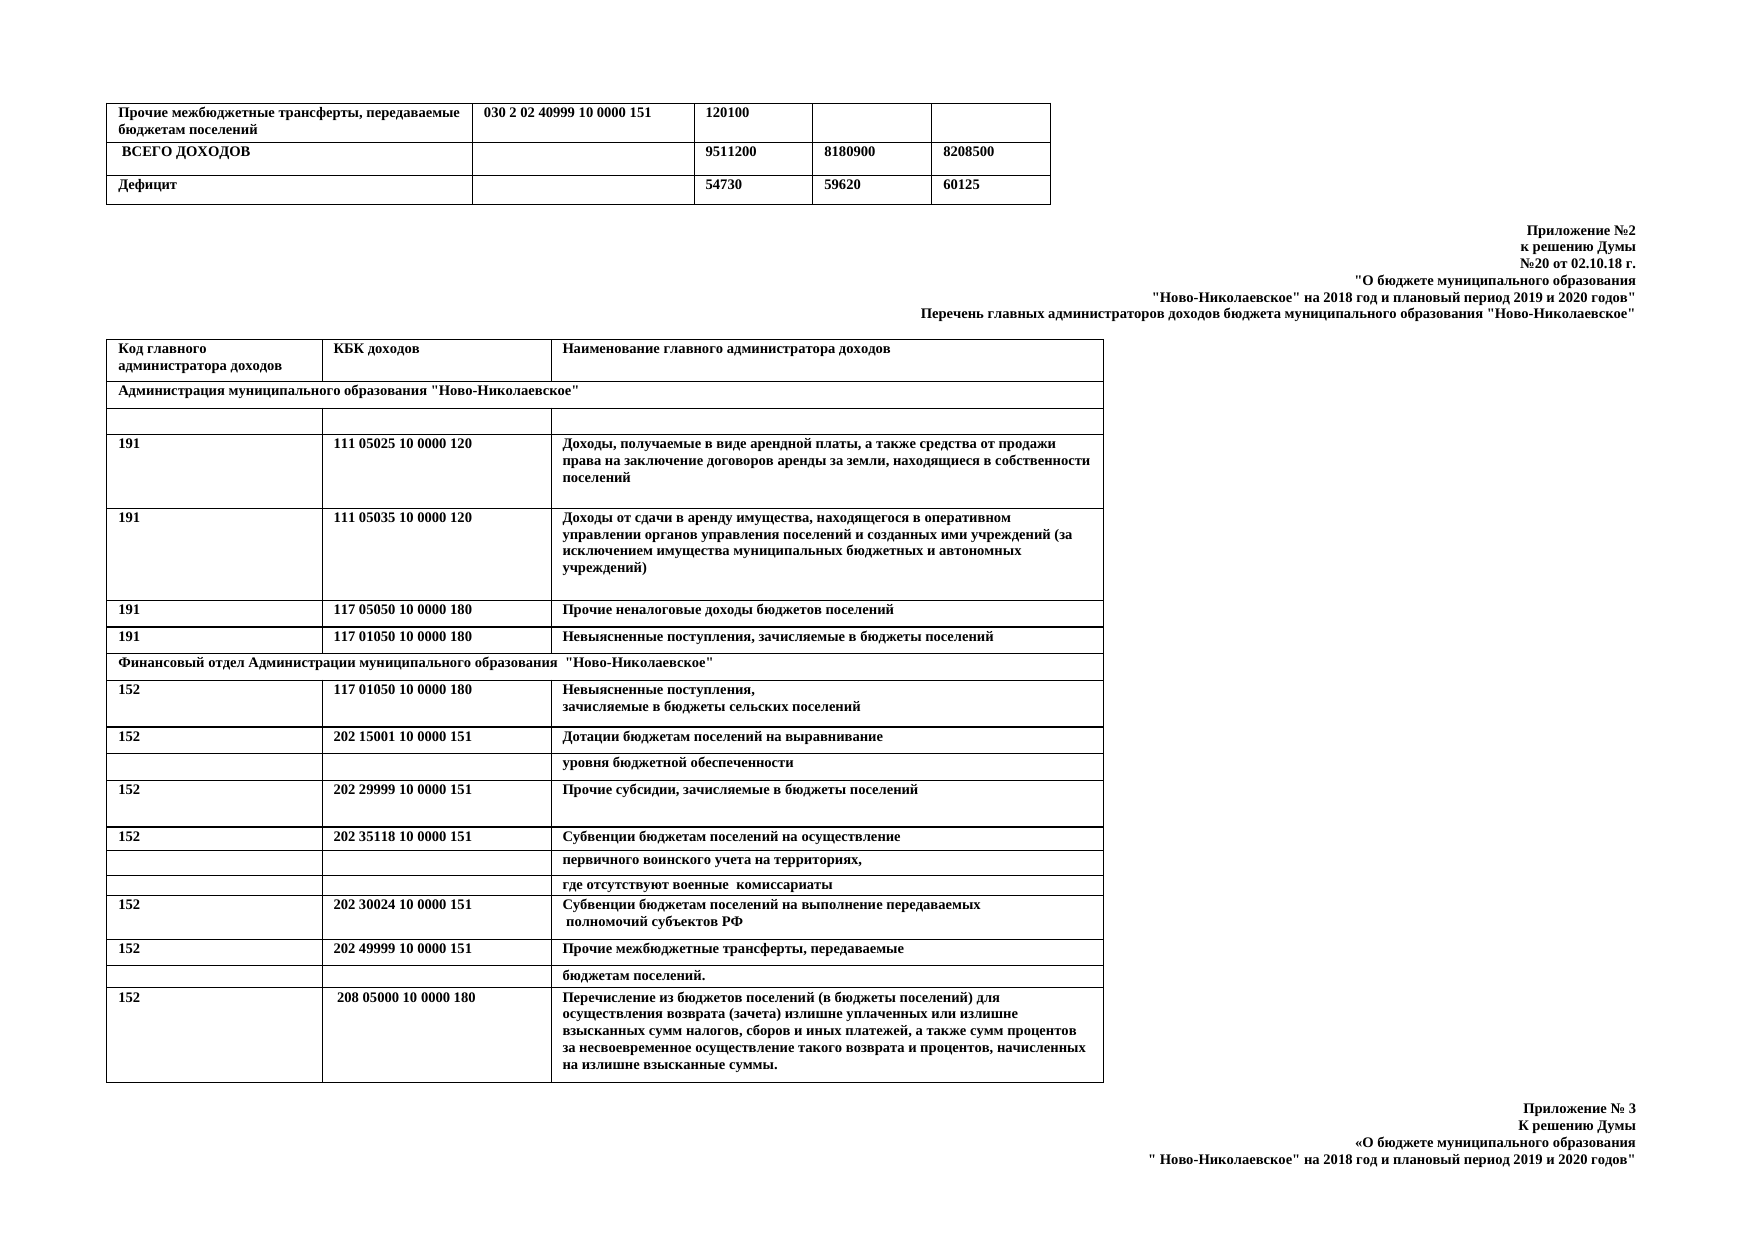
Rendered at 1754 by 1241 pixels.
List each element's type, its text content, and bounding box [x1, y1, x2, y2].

table_cell 9511200 [695, 143, 812, 174]
table_cell 191 [107, 628, 322, 653]
table_cell Доходы, получаемые в виде арендной платы, а также средства от продажи права на заключение договоров аренды за земли, находящиеся в собственности поселений [552, 435, 1103, 508]
table_cell 202 15001 10 0000 151 [323, 728, 551, 753]
table_cell уровня бюджетной обеспеченности [552, 754, 1103, 779]
text К решению Думы [118, 1117, 1636, 1134]
table_cell Дотации бюджетам поселений на выравнивание [552, 728, 1103, 753]
table_cell 208 05000 10 0000 180 [323, 988, 551, 1082]
table_cell Прочие межбюджетные трансферты, передаваемые бюджетам поселений [107, 104, 472, 142]
table_cell [107, 851, 322, 875]
table_cell [473, 176, 694, 203]
table_header Наименование главного администратора доходов [552, 340, 1103, 381]
table_cell Дефицит [107, 176, 472, 203]
table_cell 152 [107, 781, 322, 826]
text "О бюджете муниципального образования [118, 272, 1636, 288]
table_cell [107, 754, 322, 779]
table_cell [323, 409, 551, 434]
table_cell Финансовый отдел Администрации муниципального образования "Ново-Николаевское" [107, 654, 1103, 679]
table_cell Администрация муниципального образования "Ново-Николаевское" [107, 382, 1103, 408]
table_cell [323, 876, 551, 895]
table_cell Доходы от сдачи в аренду имущества, находящегося в оперативном управлении органов управления поселений и созданных ими учреждений (за исключением имущества муниципальных бюджетных и автономных учреждений) [552, 509, 1103, 600]
table_cell [107, 966, 322, 987]
table_cell 202 30024 10 0000 151 [323, 896, 551, 939]
table_cell [323, 851, 551, 875]
table_cell 111 05035 10 0000 120 [323, 509, 551, 600]
table_cell первичного воинского учета на территориях, [552, 851, 1103, 875]
table_cell ВСЕГО ДОХОДОВ [107, 143, 472, 174]
table_cell 191 [107, 435, 322, 508]
table_cell 152 [107, 728, 322, 753]
table_cell Субвенции бюджетам поселений на осуществление [552, 828, 1103, 850]
text к решению Думы [118, 238, 1636, 255]
table_cell [107, 876, 322, 895]
text " Ново-Николаевское" на 2018 год и плановый период 2019 и 2020 годов" [118, 1150, 1636, 1167]
table_cell 152 [107, 828, 322, 850]
table_cell 117 01050 10 0000 180 [323, 681, 551, 726]
table_cell где отсутствуют военные комиссариаты [552, 876, 1103, 895]
table_cell бюджетам поселений. [552, 966, 1103, 987]
table_cell 120100 [695, 104, 812, 142]
table_cell 202 29999 10 0000 151 [323, 781, 551, 826]
table_cell [107, 409, 322, 434]
table_cell 152 [107, 681, 322, 726]
table_cell Прочие межбюджетные трансферты, передаваемые [552, 940, 1103, 965]
table_cell 191 [107, 509, 322, 600]
table_cell Перечисление из бюджетов поселений (в бюджеты поселений) для осуществления возврата (зачета) излишне уплаченных или излишне взысканных сумм налогов, сборов и иных платежей, а также сумм процентов за несвоевременное осуществление такого возврата и процентов, начисленных на излишне взысканные суммы. [552, 988, 1103, 1082]
text «О бюджете муниципального образования [118, 1134, 1636, 1150]
table_cell 202 49999 10 0000 151 [323, 940, 551, 965]
table_cell Субвенции бюджетам поселений на выполнение передаваемых полномочий субъектов РФ [552, 896, 1103, 939]
table_cell 152 [107, 988, 322, 1082]
table_cell 60125 [932, 176, 1050, 203]
text Приложение №2 [118, 221, 1636, 238]
table_cell 152 [107, 896, 322, 939]
table_cell [473, 143, 694, 174]
table_cell Прочие неналоговые доходы бюджетов поселений [552, 601, 1103, 626]
text Перечень главных администраторов доходов бюджета муниципального образования "Ново-Николаевское" [118, 305, 1636, 322]
text "Ново-Николаевское" на 2018 год и плановый период 2019 и 2020 годов" [118, 288, 1636, 305]
table_cell 030 2 02 40999 10 0000 151 [473, 104, 694, 142]
table_cell 202 35118 10 0000 151 [323, 828, 551, 850]
text №20 от 02.10.18 г. [118, 255, 1636, 272]
table_cell 8208500 [932, 143, 1050, 174]
table_cell 54730 [695, 176, 812, 203]
table_cell [552, 409, 1103, 434]
table_cell [323, 754, 551, 779]
table_cell 59620 [813, 176, 931, 203]
table_cell 117 01050 10 0000 180 [323, 628, 551, 653]
table_cell Невыясненные поступления, зачисляемые в бюджеты поселений [552, 628, 1103, 653]
table_cell Невыясненные поступления, зачисляемые в бюджеты сельских поселений [552, 681, 1103, 726]
table_cell [932, 104, 1050, 142]
table_cell 191 [107, 601, 322, 626]
table_cell 8180900 [813, 143, 931, 174]
table_cell [323, 966, 551, 987]
table_header КБК доходов [323, 340, 551, 381]
table_cell Прочие субсидии, зачисляемые в бюджеты поселений [552, 781, 1103, 826]
table_cell 152 [107, 940, 322, 965]
table_cell 117 05050 10 0000 180 [323, 601, 551, 626]
table_cell [813, 104, 931, 142]
table_header Код главного администратора доходов [107, 340, 322, 381]
text Приложение № 3 [118, 1100, 1636, 1117]
table_cell 111 05025 10 0000 120 [323, 435, 551, 508]
